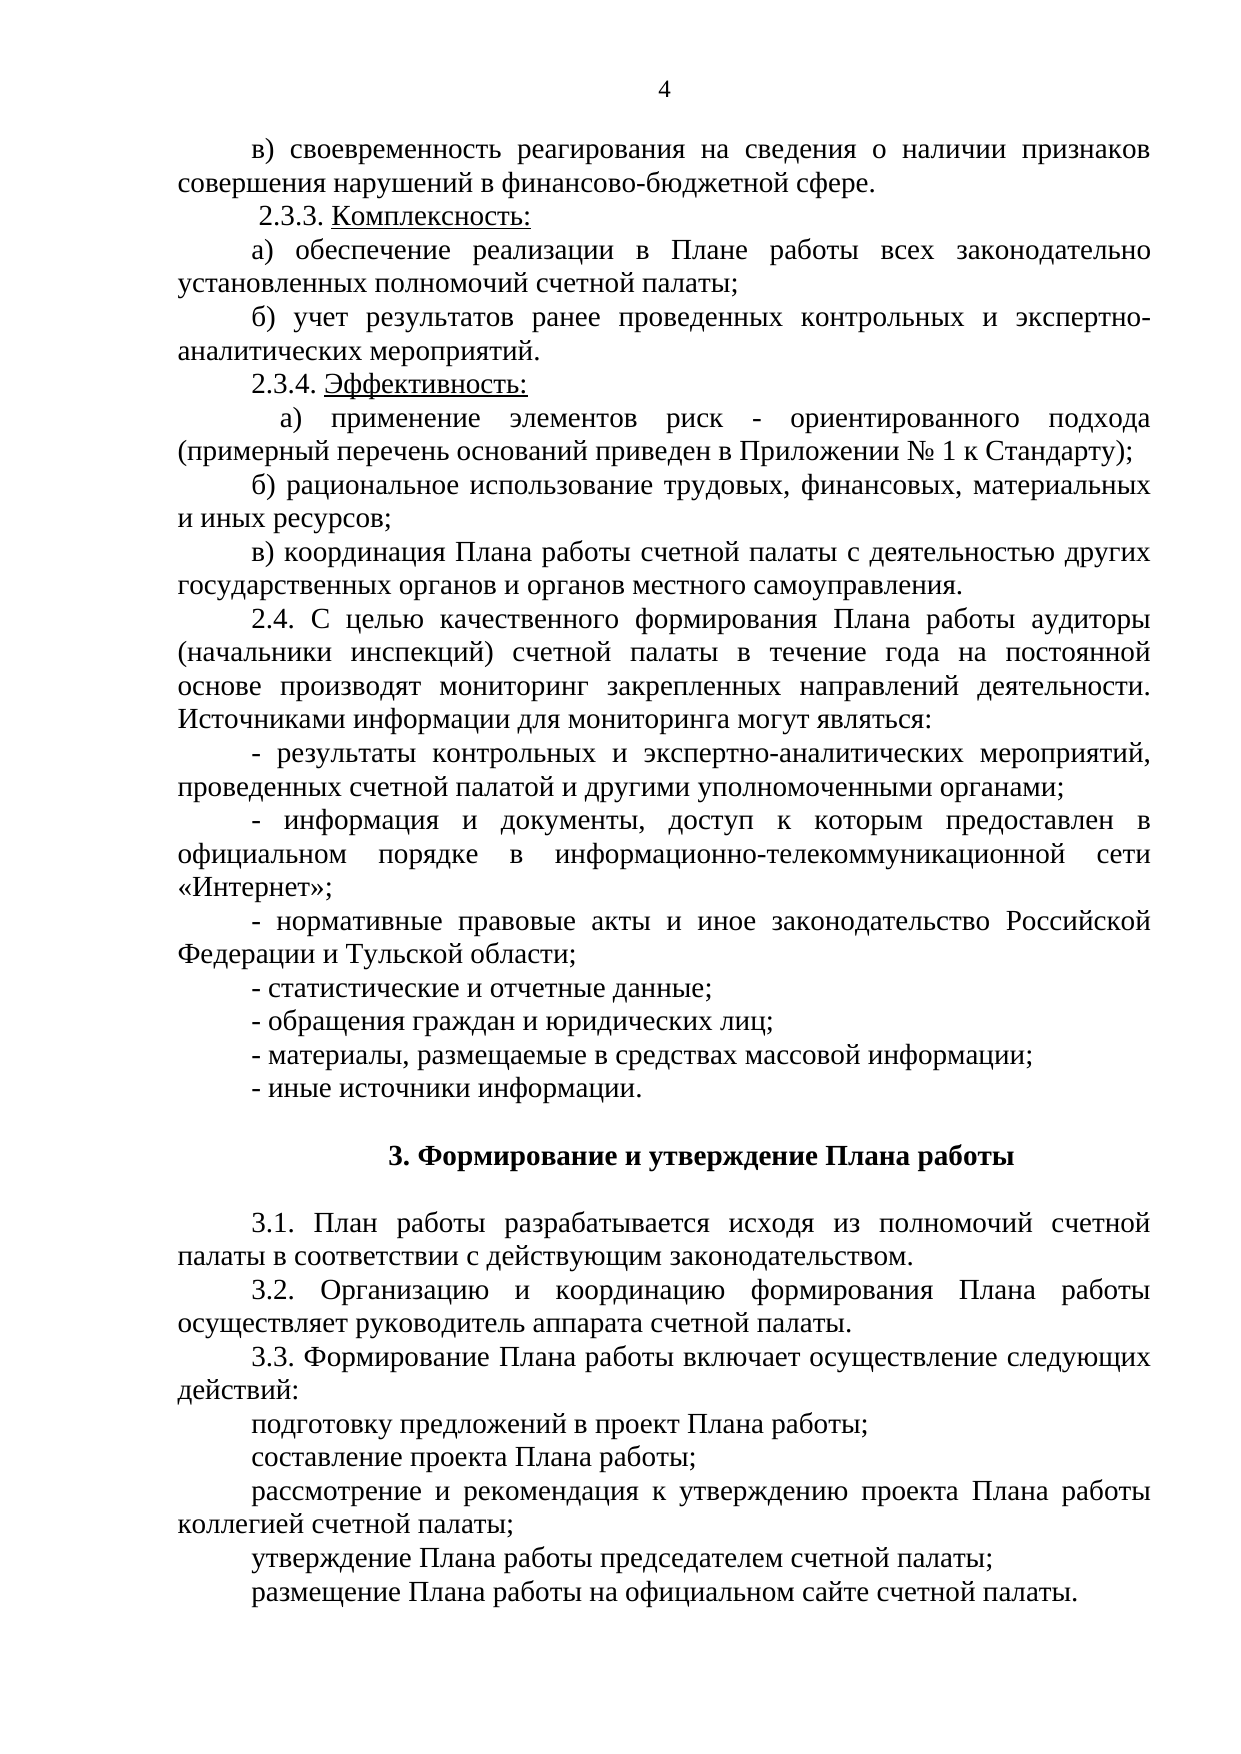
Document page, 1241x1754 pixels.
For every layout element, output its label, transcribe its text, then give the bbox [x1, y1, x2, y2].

text рассмотрение и рекомендация к утверждению проекта Плана работы коллегией счетной палаты; [177, 1473, 1152, 1540]
text - результаты контрольных и экспертно-аналитических мероприятий, проведенных счетной палатой и другими уполномоченными органами; [177, 735, 1152, 802]
text 3.2. Организацию и координацию формирования Плана работы осуществляет руководитель аппарата счетной палаты. [177, 1272, 1152, 1339]
text в) своевременность реагирования на сведения о наличии признаков совершения нарушений в финансово-бюджетной сфере. [177, 131, 1152, 198]
text в) координация Плана работы счетной палаты с деятельностью других государственных органов и органов местного самоуправления. [177, 534, 1152, 601]
text 3.3. Формирование Плана работы включает осуществление следующих действий: [177, 1339, 1152, 1406]
text 2.4. С целью качественного формирования Плана работы аудиторы (начальники инспекций) счетной палаты в течение года на постоянной основе производят мониторинг закрепленных направлений деятельности. Источниками информации для мониторинга могут являться: [177, 601, 1152, 735]
text 3.1. План работы разрабатывается исходя из полномочий счетной палаты в соответствии с действующим законодательством. [177, 1205, 1152, 1272]
text - иные источники информации. [177, 1071, 1152, 1104]
text а) применение элементов риск - ориентированного подхода (примерный перечень оснований приведен в Приложении № 1 к Стандарту); [177, 400, 1152, 467]
text - статистические и отчетные данные; [177, 970, 1152, 1003]
text - информация и документы, доступ к которым предоставлен в официальном порядке в информационно-телекоммуникационной сети «Интернет»; [177, 802, 1152, 903]
text а) обеспечение реализации в Плане работы всех законодательно установленных полномочий счетной палаты; [177, 232, 1152, 299]
text б) учет результатов ранее проведенных контрольных и экспертно-аналитических мероприятий. [177, 299, 1152, 366]
text - обращения граждан и юридических лиц; [177, 1003, 1152, 1037]
text 2.3.4. Эффективность: [177, 366, 1152, 400]
text б) рациональное использование трудовых, финансовых, материальных и иных ресурсов; [177, 467, 1152, 534]
text размещение Плана работы на официальном сайте счетной палаты. [177, 1574, 1152, 1607]
text подготовку предложений в проект Плана работы; [177, 1406, 1152, 1439]
text составление проекта Плана работы; [177, 1439, 1152, 1473]
text 2.3.3. Комплексность: [177, 198, 1152, 232]
text утверждение Плана работы председателем счетной палаты; [177, 1540, 1152, 1574]
text - нормативные правовые акты и иное законодательство Российской Федерации и Тульской области; [177, 903, 1152, 970]
text 3. Формирование и утверждение Плана работы [177, 1138, 1152, 1171]
text - материалы, размещаемые в средствах массовой информации; [177, 1037, 1152, 1071]
